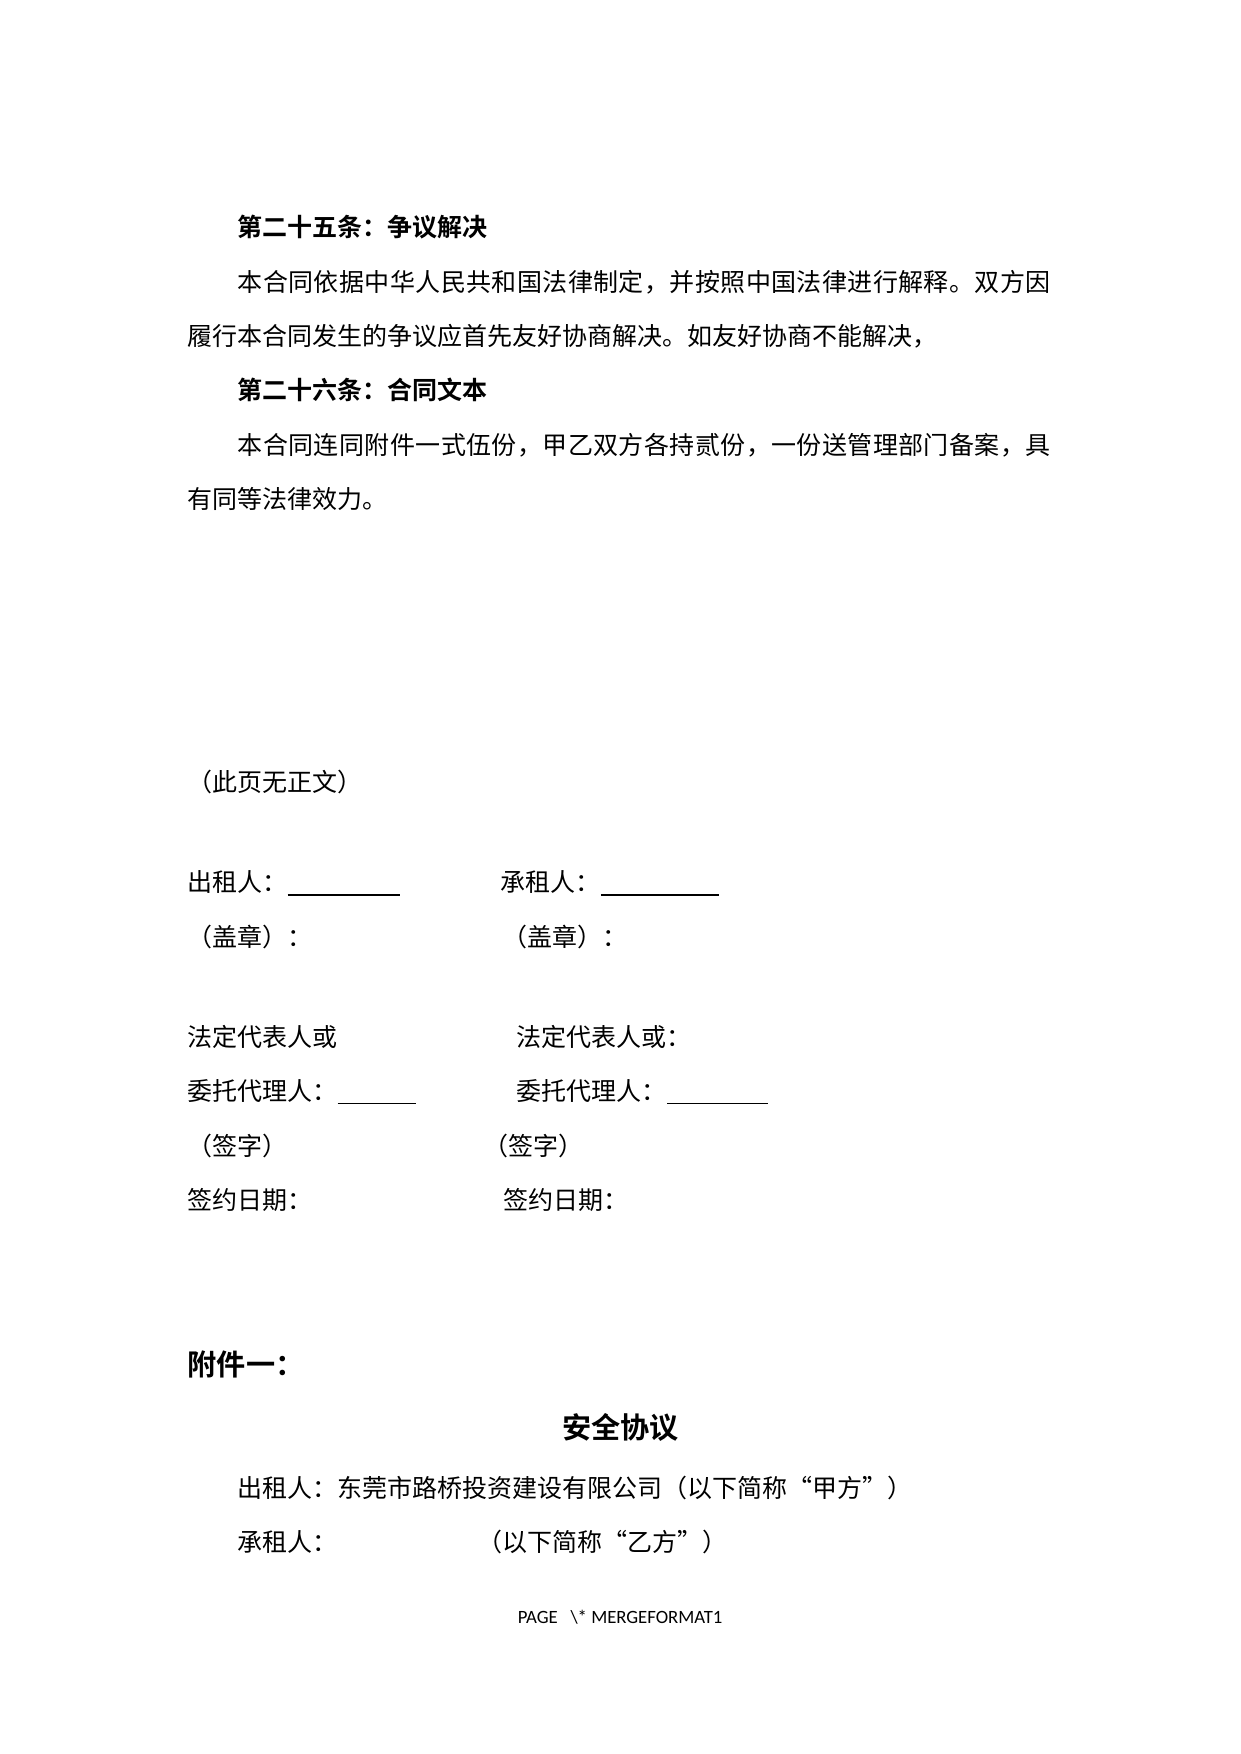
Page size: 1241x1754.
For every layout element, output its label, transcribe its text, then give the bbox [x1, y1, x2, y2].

text （盖章）： （盖章）： [187, 917, 1053, 953]
text 委托代理人： 委托代理人： [187, 1072, 1053, 1108]
text 附件一： [187, 1342, 1053, 1384]
text 承租人： （以下简称“乙方”） [187, 1523, 1053, 1559]
text 安全协议 [187, 1405, 1053, 1447]
text 签约日期： 签约日期： [187, 1180, 1053, 1217]
text （此页无正文） [187, 763, 1053, 799]
text 法定代表人或 法定代表人或： [187, 1017, 1053, 1053]
text 本合同依据中华人民共和国法律制定，并按照中国法律进行解释。双方因履行本合同发生的争议应首先友好协商解决。如友好协商不能解决，一方均可向甲方所在地有管辖权的法院提起诉讼解决。 [187, 262, 1053, 353]
text （签字） （签字） [187, 1126, 1053, 1162]
text 出租人： 承租人： [187, 863, 1053, 899]
text 出租人：东莞市路桥投资建设有限公司（以下简称“甲方”） [187, 1468, 1053, 1505]
text 第二十六条：合同文本 [187, 371, 1053, 407]
text 第二十五条：争议解决 [187, 208, 1053, 244]
text 本合同连同附件一式伍份，甲乙双方各持贰份，一份送管理部门备案，具有同等法律效力。 [187, 425, 1053, 516]
